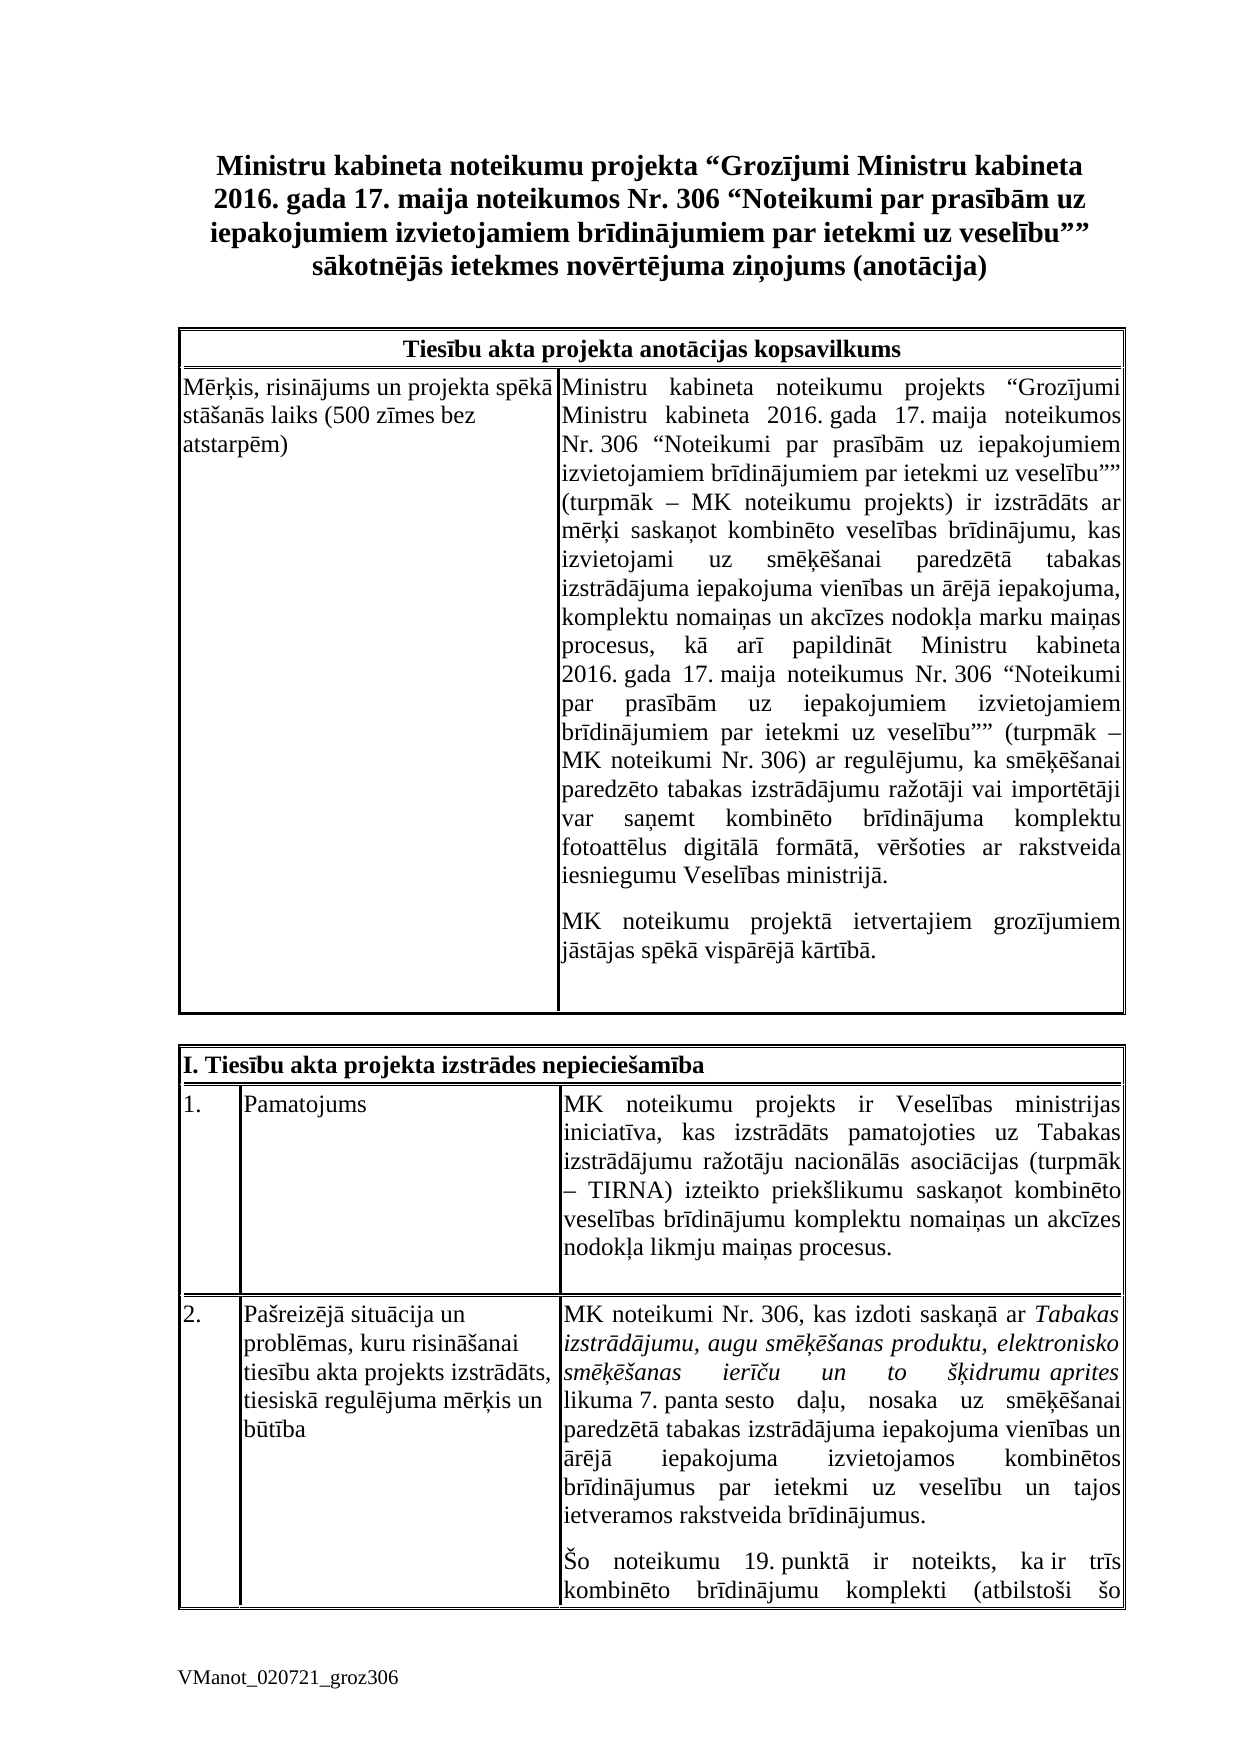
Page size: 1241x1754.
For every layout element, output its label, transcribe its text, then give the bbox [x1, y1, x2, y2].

table_cell Ministru kabineta noteikumu projekts “Grozījumi Ministru kabineta 2016. gada 17. maija noteikumos Nr. 306 “Noteikumi par prasībām uz iepakojumiem izvietojamiem brīdinājumiem par ietekmi uz veselību”” (turpmāk – MK noteikumu projekts) ir izstrādāts ar mērķi saskaņot kombinēto veselības brīdinājumu, kas izvietojami uz smēķēšanai paredzētā tabakas izstrādājuma iepakojuma vienības un ārējā iepakojuma, komplektu nomaiņas un akcīzes nodokļa marku maiņas procesus, kā arī papildināt Ministru kabineta 2016. gada 17. maija noteikumus Nr. 306 “Noteikumi par prasībām uz iepakojumiem izvietojamiem brīdinājumiem par ietekmi uz veselību”” (turpmāk – MK noteikumi Nr. 306) ar regulējumu, ka smēķēšanai paredzēto tabakas izstrādājumu ražotāji vai importētāji var saņemt kombinēto brīdinājuma komplektu fotoattēlus digitālā formātā, vēršoties ar rakstveida iesniegumu Veselības ministrijā. MK noteikumu projektā ietvertajiem grozījumiem jāstājas spēkā vispārējā kārtībā. [558, 366, 1124, 1012]
table_cell 2. [181, 1293, 240, 1607]
table_header I. Tiesību akta projekta izstrādes nepieciešamība [181, 1048, 1123, 1082]
table_cell 1. [181, 1082, 239, 1293]
table_cell Mērķis, risinājums un projekta spēkā stāšanās laiks (500 zīmes bez atstarpēm) [180, 366, 558, 1012]
table_header Tiesību akta projekta anotācijas kopsavilkums [181, 331, 1123, 366]
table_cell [240, 1297, 560, 1607]
table_cell Pamatojums [242, 1086, 559, 1293]
table_cell MK noteikumu projekts ir Veselības ministrijas iniciatīva, kas izstrādāts pamatojoties uz Tabakas izstrādājumu ražotāju nacionālās asociācijas (turpmāk – TIRNA) izteikto priekšlikumu saskaņot kombinēto veselības brīdinājumu komplektu nomaiņas un akcīzes nodokļa likmju maiņas procesus. [562, 1082, 1123, 1293]
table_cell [560, 1293, 1123, 1607]
text Ministru kabineta noteikumu projekta “Grozījumi Ministru kabineta 2016. gada 17. maija noteikumos Nr. 306 “Noteikumi par prasībām uz iepakojumiem izvietojamiem brīdinājumiem par ietekmi uz veselību”” sākotnējās ietekmes novērtējuma ziņojums (anotācija) [177, 148, 1122, 282]
